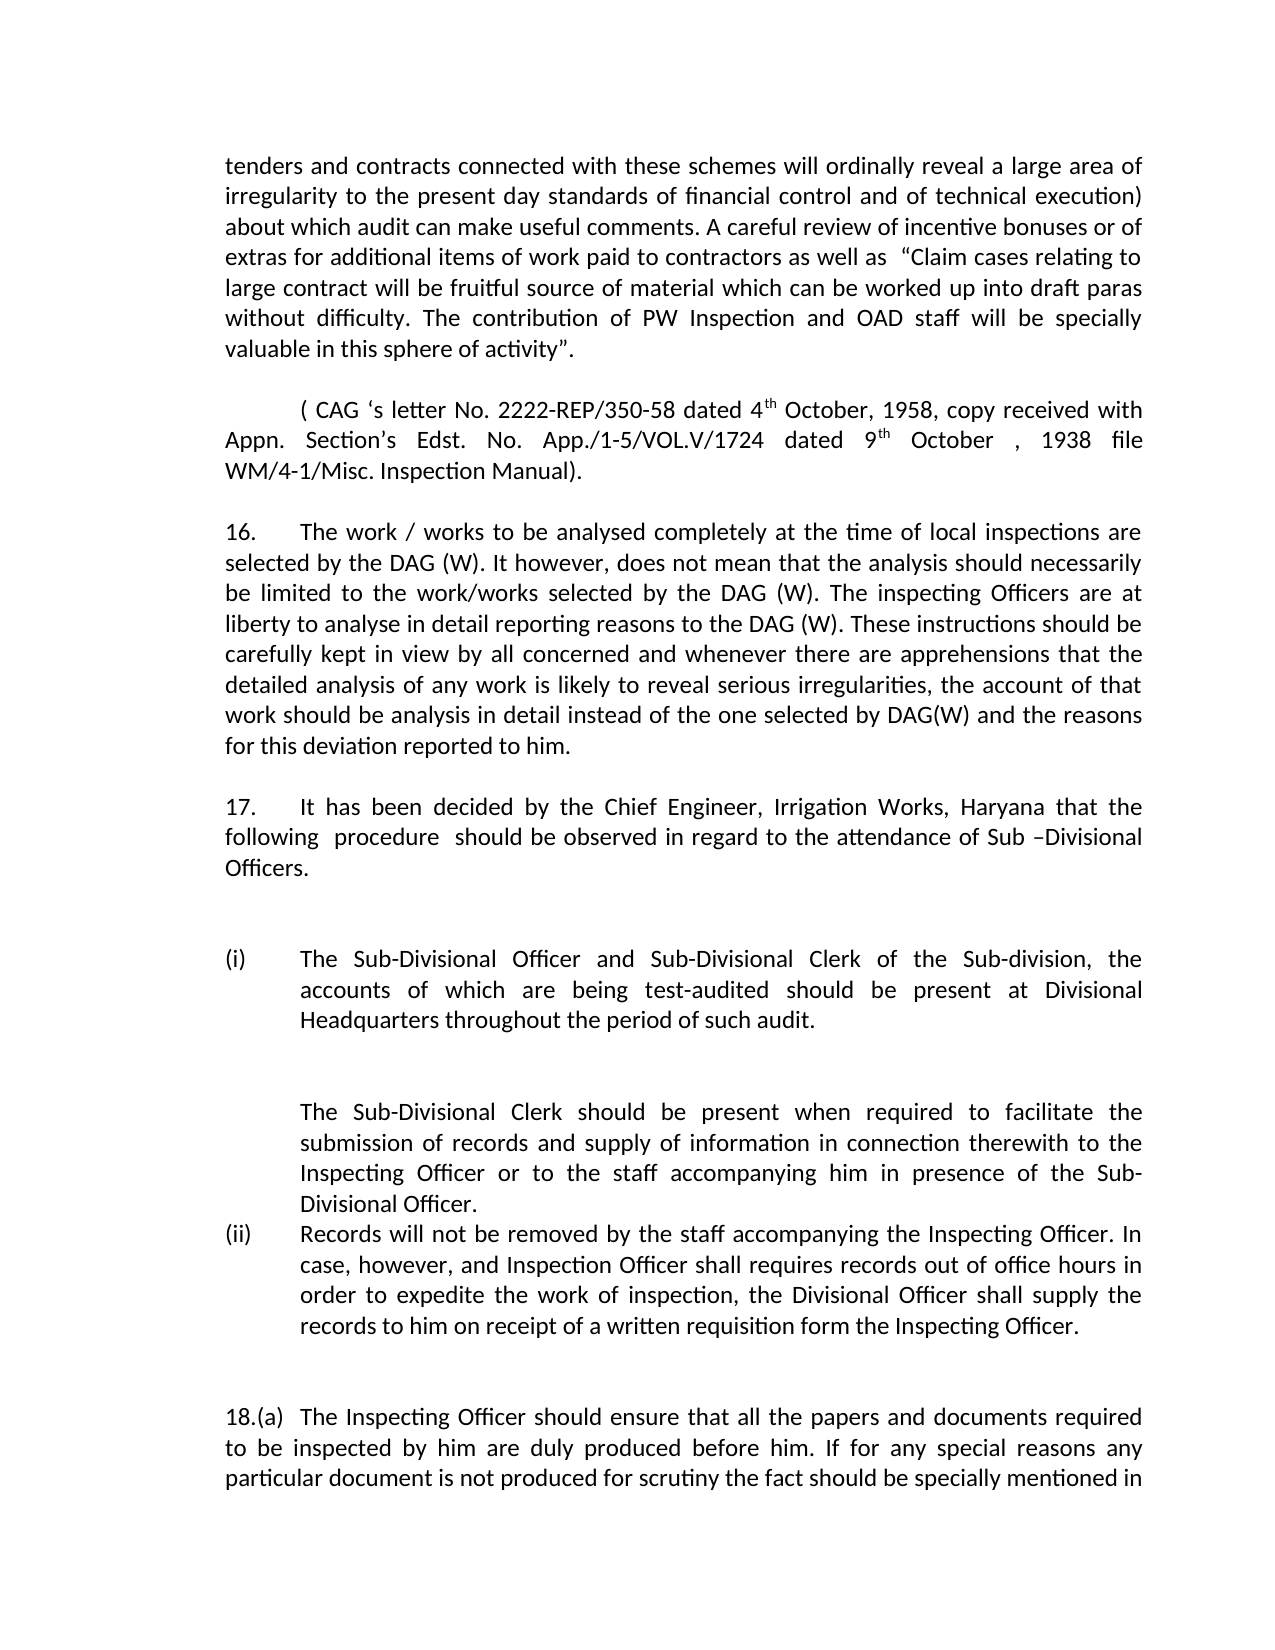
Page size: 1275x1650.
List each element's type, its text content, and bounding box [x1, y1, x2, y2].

text 17. It has been decided by the Chief Engineer, Irrigation Works, Haryana that the following procedure should be observed in regard to the attendance of Sub –Divisional Officers. [225, 791, 1144, 882]
list The Sub-Divisional Officer and Sub-Divisional Clerk of the Sub-division, the accounts of which are being test-audited should be present at Divisional Headquarters throughout the period of such audit. [225, 943, 1144, 1035]
text ( CAG ‘s letter No. 2222-REP/350-58 dated 4th October, 1958, copy received with Appn. Section’s Edst. No. App./1-5/VOL.V/1724 dated 9th October , 1938 file WM/4-1/Misc. Inspection Manual). [225, 394, 1144, 486]
list Records will not be removed by the staff accompanying the Inspecting Officer. In case, however, and Inspection Officer shall requires records out of office hours in order to expedite the work of inspection, the Divisional Officer shall supply the records to him on receipt of a written requisition form the Inspecting Officer. [225, 1218, 1144, 1340]
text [225, 150, 1144, 364]
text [225, 1401, 1144, 1493]
text The Sub-Divisional Clerk should be present when required to facilitate the submission of records and supply of information in connection therewith to the Inspecting Officer or to the staff accompanying him in presence of the Sub-Divisional Officer. [300, 1096, 1144, 1218]
text 16. The work / works to be analysed completely at the time of local inspections are selected by the DAG (W). It however, does not mean that the analysis should necessarily be limited to the work/works selected by the DAG (W). The inspecting Officers are at liberty to analyse in detail reporting reasons to the DAG (W). These instructions should be carefully kept in view by all concerned and whenever there are apprehensions that the detailed analysis of any work is likely to reveal serious irregularities, the account of that work should be analysis in detail instead of the one selected by DAG(W) and the reasons for this deviation reported to him. [225, 516, 1144, 760]
